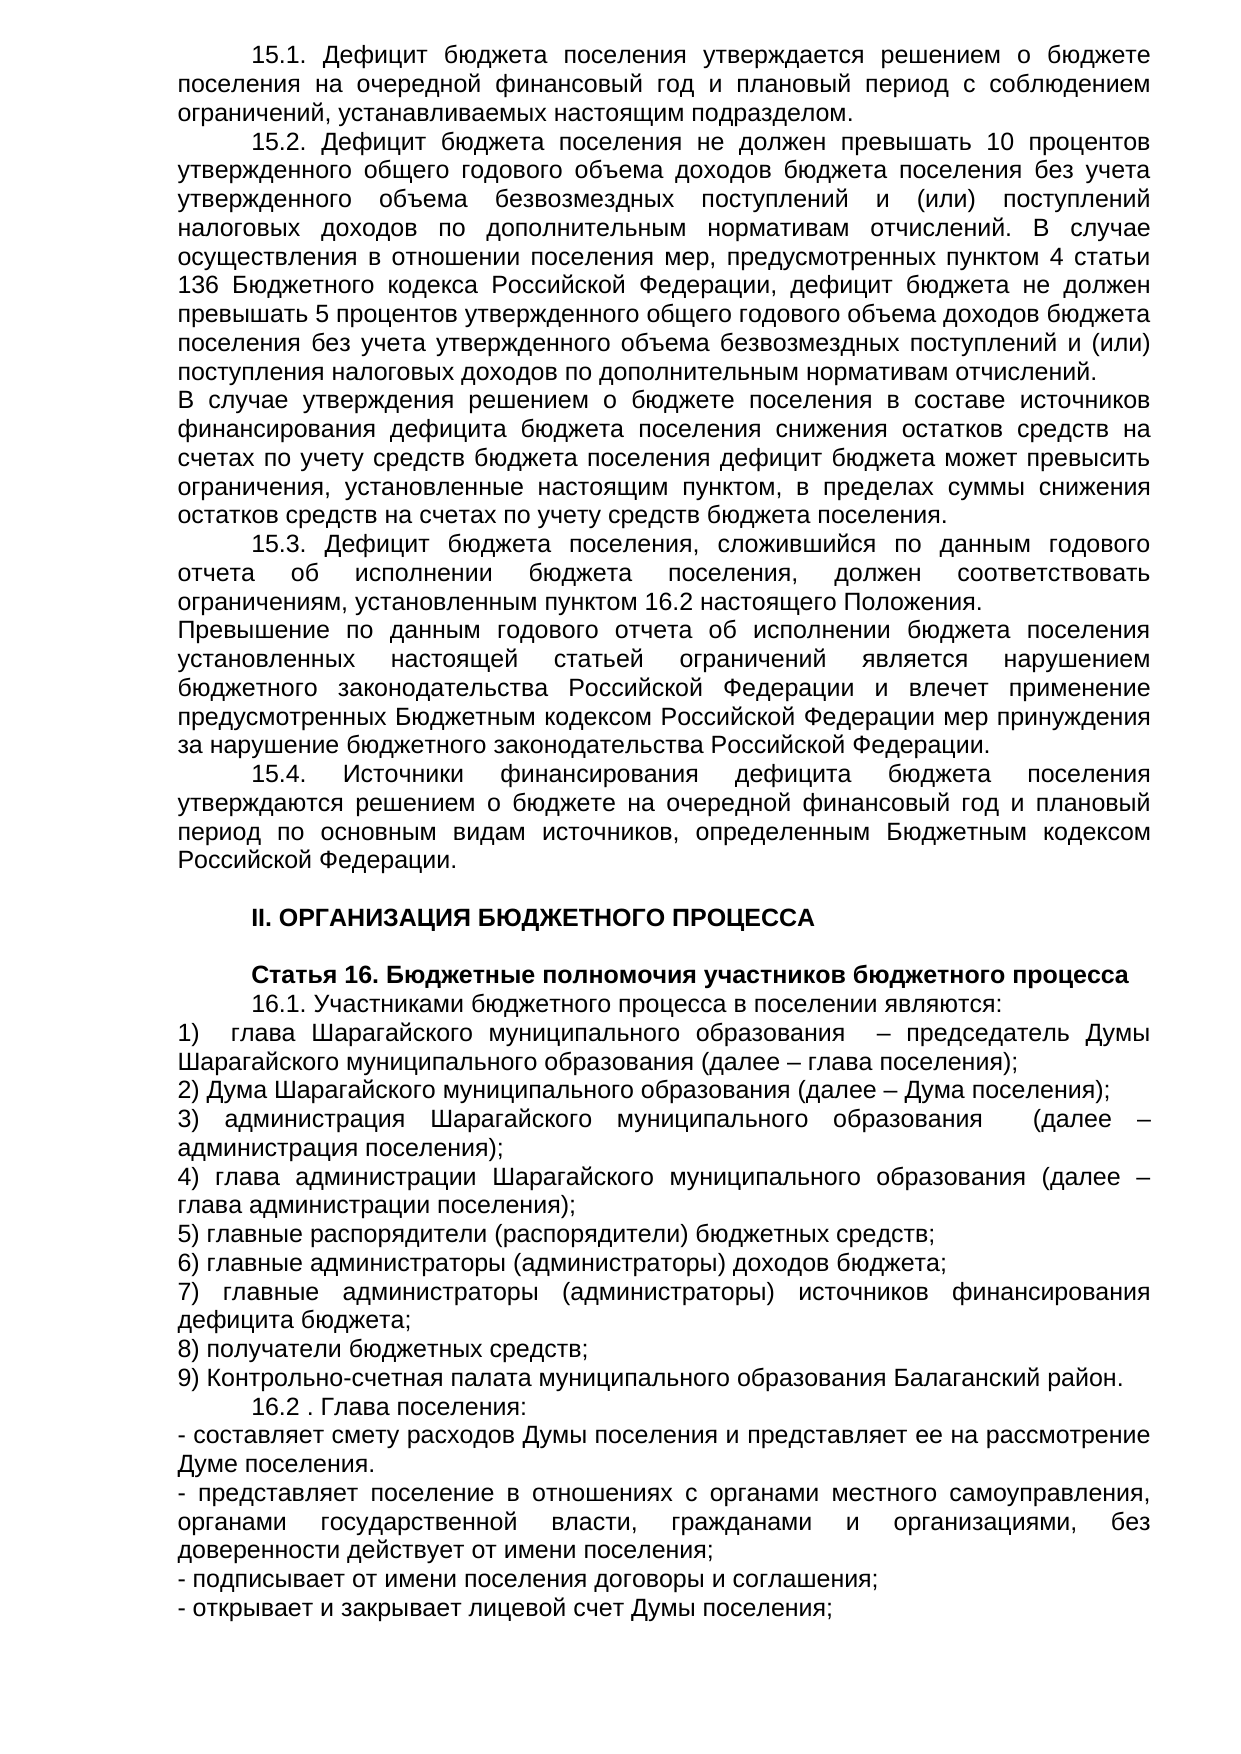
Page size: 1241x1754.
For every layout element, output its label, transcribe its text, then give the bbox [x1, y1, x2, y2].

text 9) Контрольно-счетная палата муниципального образования Балаганский район. [177, 1363, 1152, 1392]
text Превышение по данным годового отчета об исполнении бюджета поселения установленных настоящей статьей ограничений является нарушением бюджетного законодательства Российской Федерации и влечет применение предусмотренных Бюджетным кодексом Российской Федерации мер принуждения за нарушение бюджетного законодательства Российской Федерации. [177, 615, 1152, 759]
text - представляет поселение в отношениях с органами местного самоуправления, органами государственной власти, гражданами и организациями, без доверенности действует от имени поселения; [177, 1478, 1152, 1564]
text 16.2 . Глава поселения: [177, 1392, 1152, 1420]
text 8) получатели бюджетных средств; [177, 1334, 1152, 1363]
text II. ОРГАНИЗАЦИЯ БЮДЖЕТНОГО ПРОЦЕССА [177, 903, 1152, 932]
text 15.3. Дефицит бюджета поселения, сложившийся по данным годового отчета об исполнении бюджета поселения, должен соответствовать ограничениям, установленным пунктом 16.2 настоящего Положения. [177, 529, 1152, 615]
text 2) Дума Шарагайского муниципального образования (далее – Дума поселения); [177, 1075, 1152, 1104]
text Статья 16. Бюджетные полномочия участников бюджетного процесса [177, 960, 1152, 989]
text 4) глава администрации Шарагайского муниципального образования (далее – глава администрации поселения); [177, 1162, 1152, 1219]
text - подписывает от имени поселения договоры и соглашения; [177, 1564, 1152, 1593]
text 15.4. Источники финансирования дефицита бюджета поселения утверждаются решением о бюджете на очередной финансовый год и плановый период по основным видам источников, определенным Бюджетным кодексом Российской Федерации. [177, 759, 1152, 874]
text В случае утверждения решением о бюджете поселения в составе источников финансирования дефицита бюджета поселения снижения остатков средств на счетах по учету средств бюджета поселения дефицит бюджета может превысить ограничения, установленные настоящим пунктом, в пределах суммы снижения остатков средств на счетах по учету средств бюджета поселения. [177, 385, 1152, 529]
text 1) глава Шарагайского муниципального образования – председатель Думы Шарагайского муниципального образования (далее – глава поселения); [177, 1018, 1152, 1075]
text 15.1. Дефицит бюджета поселения утверждается решением о бюджете поселения на очередной финансовый год и плановый период с соблюдением ограничений, устанавливаемых настоящим подразделом. [177, 40, 1152, 127]
text 15.2. Дефицит бюджета поселения не должен превышать 10 процентов утвержденного общего годового объема доходов бюджета поселения без учета утвержденного объема безвозмездных поступлений и (или) поступлений налоговых доходов по дополнительным нормативам отчислений. В случае осуществления в отношении поселения мер, предусмотренных пунктом 4 статьи 136 Бюджетного кодекса Российской Федерации, дефицит бюджета не должен превышать 5 процентов утвержденного общего годового объема доходов бюджета поселения без учета утвержденного объема безвозмездных поступлений и (или) поступления налоговых доходов по дополнительным нормативам отчислений. [177, 127, 1152, 385]
text 16.1. Участниками бюджетного процесса в поселении являются: [177, 989, 1152, 1018]
text - составляет смету расходов Думы поселения и представляет ее на рассмотрение Думе поселения. [177, 1420, 1152, 1478]
text 5) главные распорядители (распорядители) бюджетных средств; [177, 1219, 1152, 1248]
text 7) главные администраторы (администраторы) источников финансирования дефицита бюджета; [177, 1277, 1152, 1334]
text - открывает и закрывает лицевой счет Думы поселения; [177, 1593, 1152, 1622]
text 6) главные администраторы (администраторы) доходов бюджета; [177, 1248, 1152, 1277]
text 3) администрация Шарагайского муниципального образования (далее – администрация поселения); [177, 1104, 1152, 1162]
